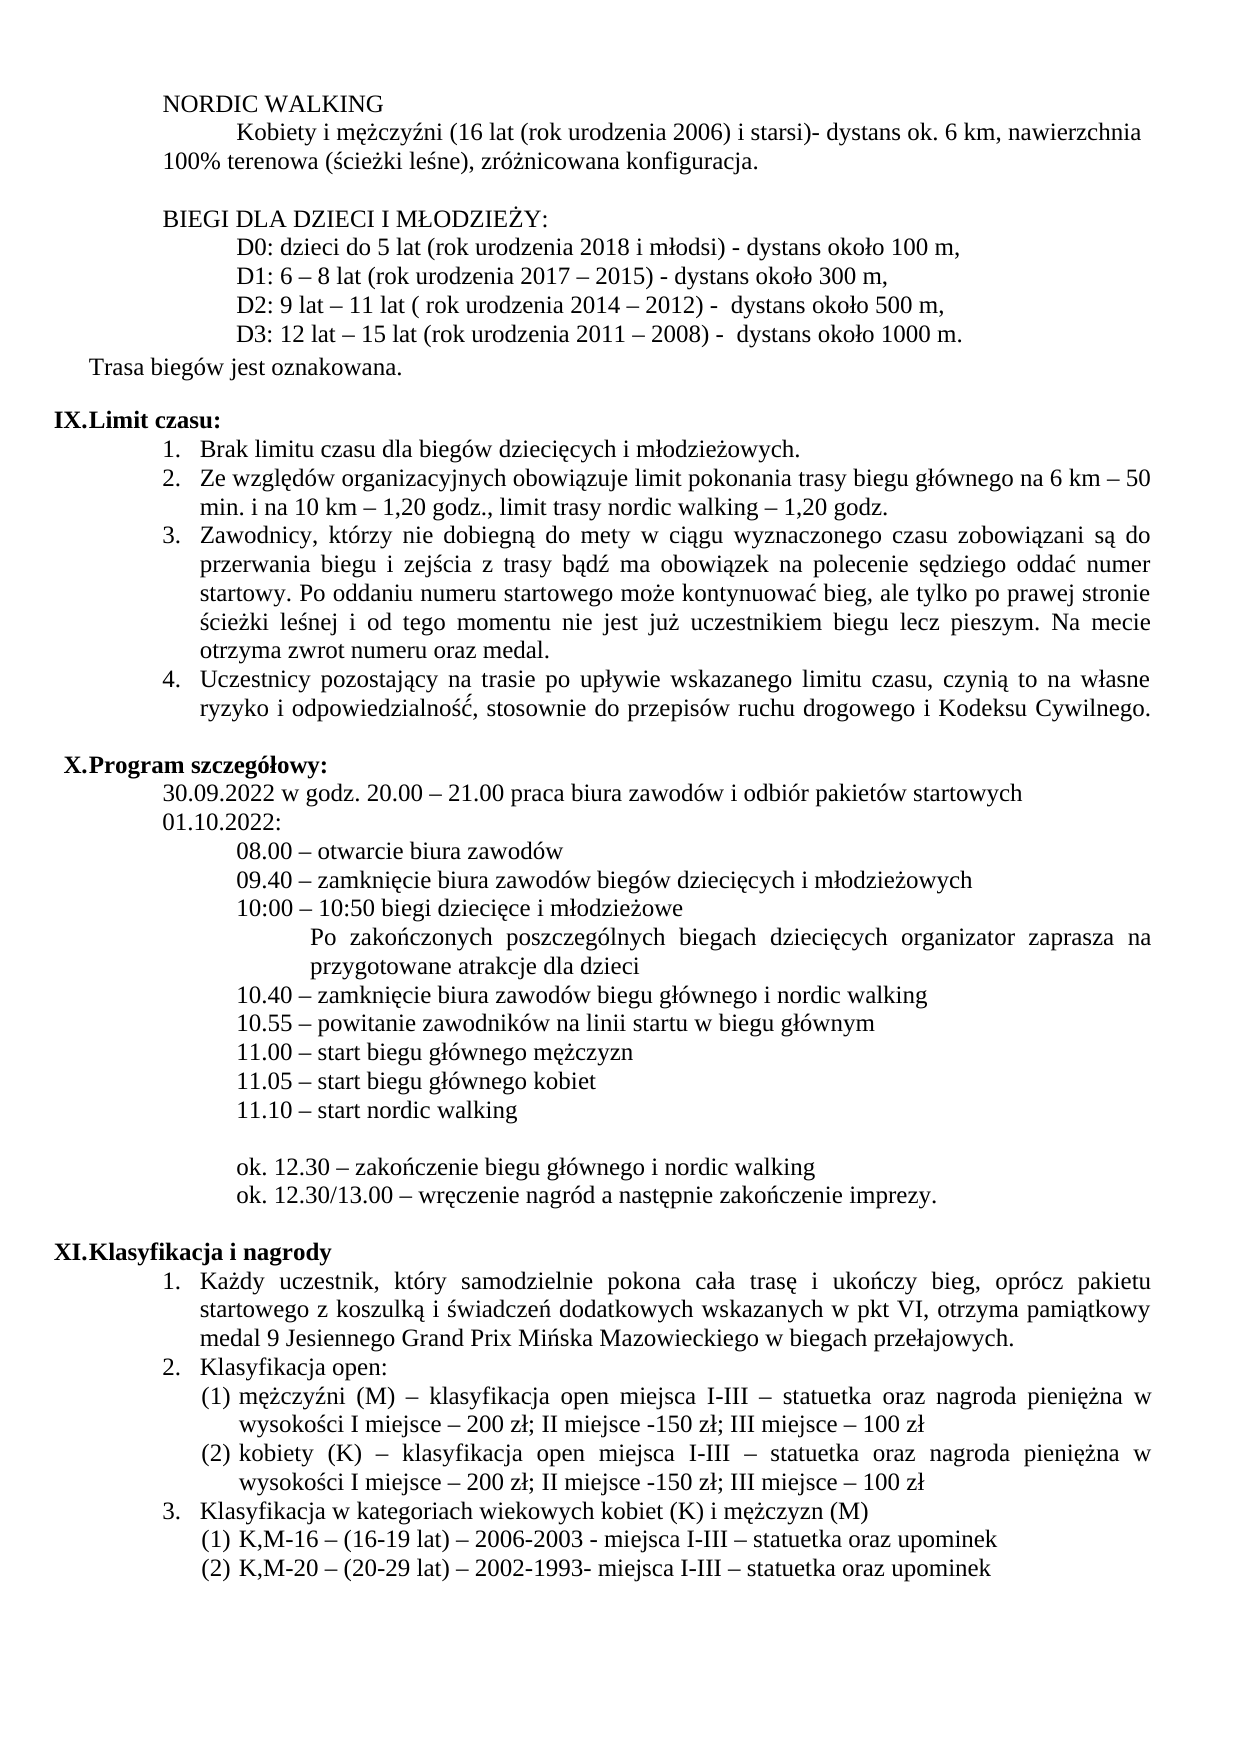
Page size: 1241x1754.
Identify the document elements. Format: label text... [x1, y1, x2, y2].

list Limit czasu: [87, 406, 1152, 434]
text BIEGI DLA DZIECI I MŁODZIEŻY: [162, 204, 1152, 232]
list Zawodnicy, którzy nie dobiegną do mety w ciągu wyznaczonego czasu zobowiązani są do przerwania biegu i zejścia z trasy bądź ma obowiązek na polecenie sędziego oddać numer startowy. Po oddaniu numeru startowego może kontynuować bieg, ale tylko po prawej stronie ścieżki leśnej i od tego momentu nie jest już uczestnikiem biegu lecz pieszym. Na mecie otrzyma zwrot numeru oraz medal. [162, 521, 1152, 664]
list K,M-20 – (20-29 lat) – 2002-1993- miejsca I-III – statuetka oraz upominek [201, 1553, 1152, 1582]
text Po zakończonych poszczególnych biegach dziecięcych organizator zaprasza na przygotowane atrakcje dla dzieci [310, 922, 1152, 980]
text 09.40 – zamknięcie biura zawodów biegów dziecięcych i młodzieżowych [236, 865, 1152, 893]
text 01.10.2022: [162, 807, 1152, 836]
text ok. 12.30/13.00 – wręczenie nagród a następnie zakończenie imprezy. [236, 1180, 1152, 1209]
list mężczyźni (M) – klasyfikacja open miejsca I-III – statuetka oraz nagroda pieniężna w wysokości I miejsce – 200 zł; II miejsce -150 zł; III miejsce – 100 zł [201, 1381, 1152, 1438]
text D1: 6 – 8 lat (rok urodzenia 2017 – 2015) - dystans około 300 m, [236, 261, 1152, 290]
list Każdy uczestnik, który samodzielnie pokona cała trasę i ukończy bieg, oprócz pakietu startowego z koszulką i świadczeń dodatkowych wskazanych w pkt VI, otrzyma pamiątkowy medal 9 Jesiennego Grand Prix Mińska Mazowieckiego w biegach przełajowych. [162, 1266, 1152, 1352]
text 10.40 – zamknięcie biura zawodów biegu głównego i nordic walking [236, 980, 1152, 1008]
list Uczestnicy pozostający na trasie po upływie wskazanego limitu czasu, czynią to na własne ryzyko i odpowiedzialność́, stosownie do przepisów ruchu drogowego i Kodeksu Cywilnego. [162, 664, 1152, 750]
text ok. 12.30 – zakończenie biegu głównego i nordic walking [236, 1152, 1152, 1180]
list Klasyfikacja i nagrody [87, 1237, 1152, 1266]
list Klasyfikacja open: [162, 1352, 1152, 1381]
text Kobiety i mężczyźni (16 lat (rok urodzenia 2006) i starsi)- dystans ok. 6 km, nawierzchnia 100% terenowa (ścieżki leśne), zróżnicowana konfiguracja. [162, 117, 1152, 175]
list Klasyfikacja w kategoriach wiekowych kobiet (K) i mężczyzn (M) [162, 1496, 1152, 1524]
list K,M-16 – (16-19 lat) – 2006-2003 - miejsca I-III – statuetka oraz upominek [201, 1524, 1152, 1553]
text 08.00 – otwarcie biura zawodów [236, 836, 1152, 865]
text 11.10 – start nordic walking [236, 1095, 1152, 1123]
text Trasa biegów jest oznakowana. [89, 352, 1140, 380]
list Program szczegółowy: [87, 750, 1152, 778]
list kobiety (K) – klasyfikacja open miejsca I-III – statuetka oraz nagroda pieniężna w wysokości I miejsce – 200 zł; II miejsce -150 zł; III miejsce – 100 zł [201, 1438, 1152, 1496]
text 30.09.2022 w godz. 20.00 – 21.00 praca biura zawodów i odbiór pakietów startowych [89, 778, 1152, 807]
text D0: dzieci do 5 lat (rok urodzenia 2018 i młodsi) - dystans około 100 m, [236, 232, 1152, 261]
list D3: 12 lat – 15 lat (rok urodzenia 2011 – 2008) - dystans około 1000 m. [162, 319, 1140, 347]
text 11.05 – start biegu głównego kobiet [236, 1066, 1152, 1095]
text 10.55 – powitanie zawodników na linii startu w biegu głównym [236, 1008, 1152, 1037]
text 10:00 – 10:50 biegi dziecięce i młodzieżowe [236, 893, 1152, 922]
text NORDIC WALKING [162, 89, 1152, 117]
text 11.00 – start biegu głównego mężczyzn [236, 1037, 1152, 1066]
text D2: 9 lat – 11 lat ( rok urodzenia 2014 – 2012) - dystans około 500 m, [236, 290, 1152, 319]
list Brak limitu czasu dla biegów dziecięcych i młodzieżowych. [162, 434, 1152, 463]
list Ze względów organizacyjnych obowiązuje limit pokonania trasy biegu głównego na 6 km – 50 min. i na 10 km – 1,20 godz., limit trasy nordic walking – 1,20 godz. [162, 463, 1152, 521]
